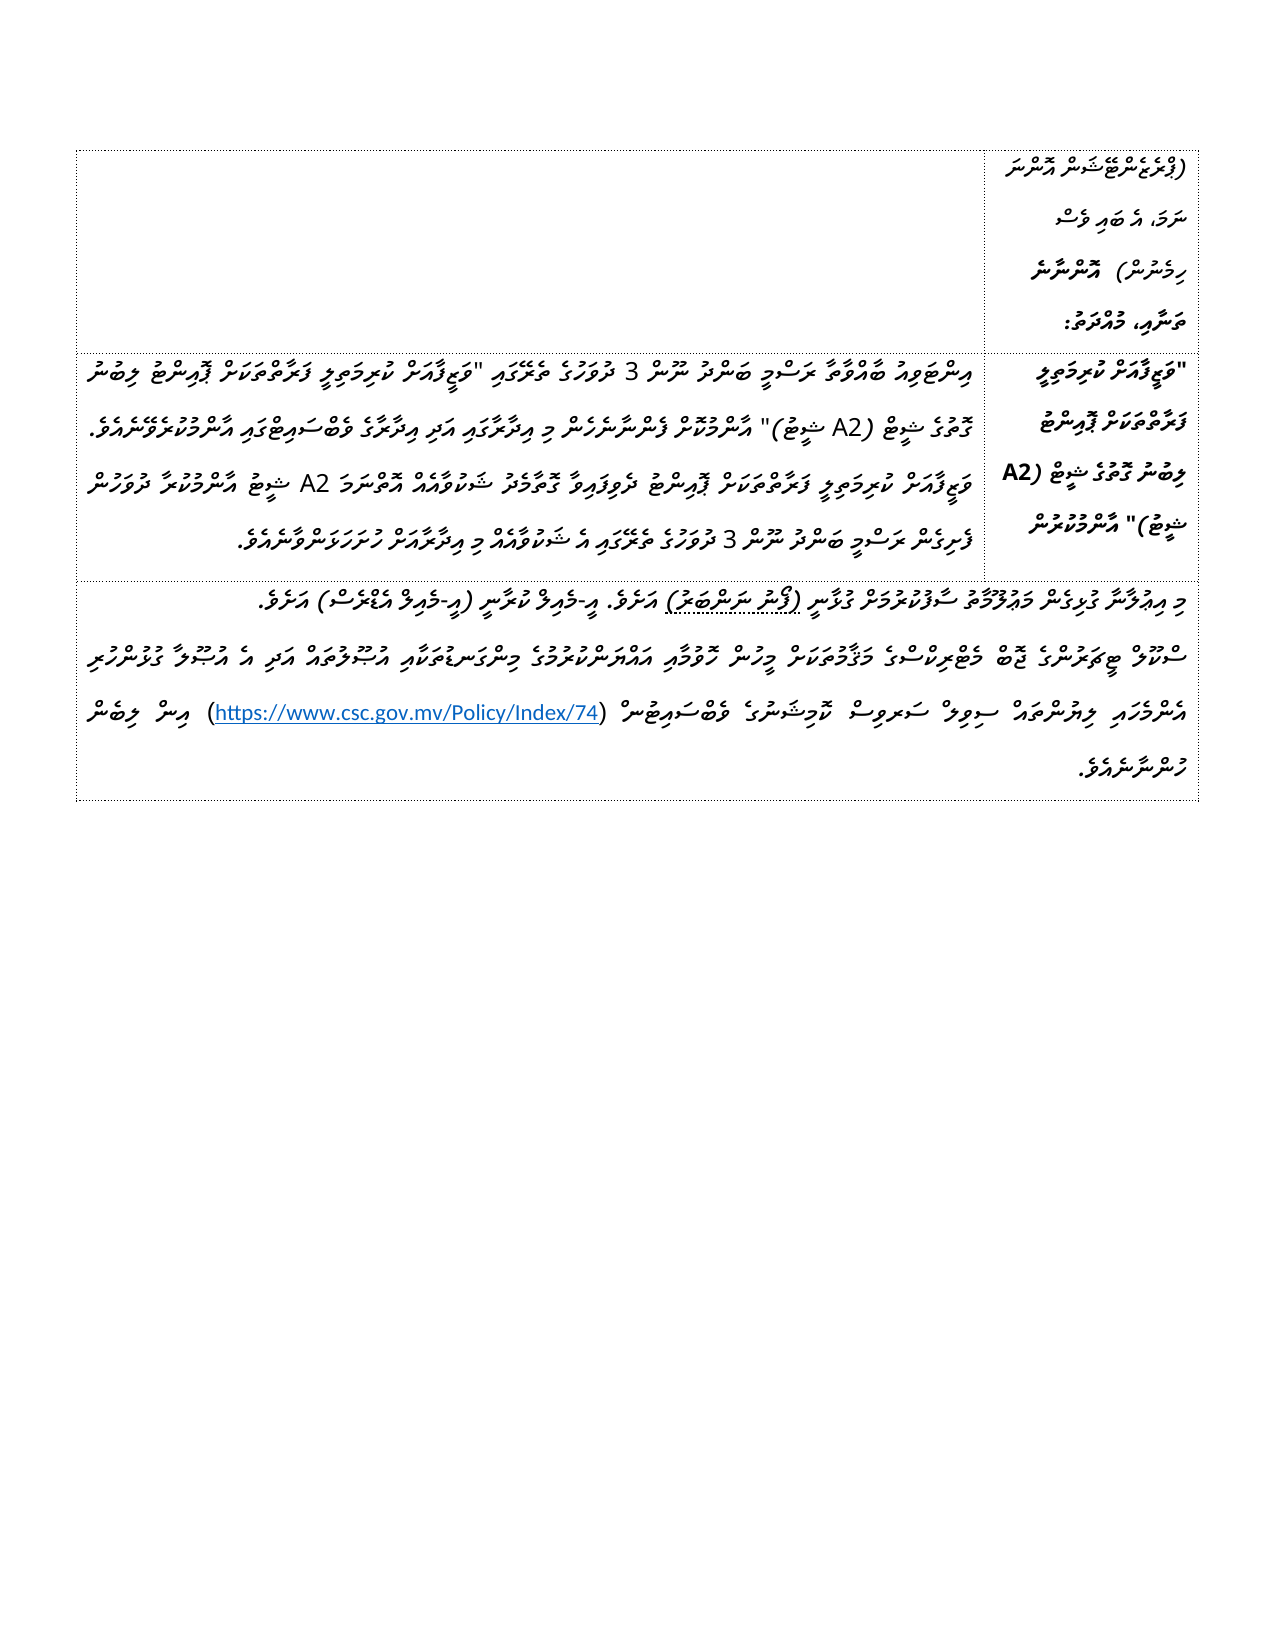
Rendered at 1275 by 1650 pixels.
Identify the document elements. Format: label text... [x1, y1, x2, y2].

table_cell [77, 150, 984, 352]
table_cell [984, 150, 1198, 352]
table_cell އިންޓަވިއު ބާއްވާތާ ރަސްމީ ބަންދު ނޫން 3 ދުވަހުގެ ތެރޭގައި "ވަޒީފާއަށް ކުރިމަތިލީ ފަރާތްތަކަށް ޕޮއިންޓު ލިބުނު ގޮތުގެ ޝީޓް (A2 ޝީޓު)" އާންމުކޮށް ފެންނާނެހެން މި އިދާރާގައި އަދި އިދާރާގެ ވެބްސައިޓްގައި އާންމުކުރެވޭނެއެވެ. ވަޒީފާއަށް ކުރިމަތިލީ ފަރާތްތަކަށް ޕޮއިންޓު ދެވިފައިވާ ގޮތާމެދު ޝަކުވާއެއް އޮތްނަމަ A2 ޝީޓު އާންމުކުރާ ދުވަހުން ފެށިގެން ރަސްމީ ބަންދު ނޫން 3 ދުވަހުގެ ތެރޭގައި އެ ޝަކުވާއެއް މި އިދާރާއަށް ހުށަހަޅަންވާނެއެވެ. [77, 353, 984, 581]
table_cell "ވަޒީފާއަށް ކުރިމަތިލީ ފަރާތްތަކަށް ޕޮއިންޓު ލިބުނު ގޮތުގެ ޝީޓް (A2 ޝީޓު)" އާންމުކުރުން [984, 353, 1198, 581]
table_cell މި އިޢުލާނާ ގުޅިގެން މަޢުލޫމާތު ސާފުކުރުމަށް ގުޅާނީ (ފޯނު ނަންބަރު) އަށެވެ. އީ-މެއިލް ކުރާނީ (އީ-މެއިލް އެޑްރެސް) އަށެވެ. ސްކޫލް ޓީޗަރުންގެ ޖޮބް މެޓްރިކްސްގެ މަޤާމުތަކަށް މީހުން ހޮވުމާއި އައްޔަންކުރުމުގެ މިންގަނޑުތަކާއި އުޞޫލުތައް އަދި އެ އުޞޫލާ ގުޅުންހުރި އެންމެހައި ލިޔުންތައް ސިވިލް ސަރވިސް ކޮމިޝަނުގެ ވެބްސައިޓުން (https://www.csc.gov.mv/Policy/Index/74) އިން ލިބެން ހުންނާނެއެވެ. [77, 581, 1198, 800]
